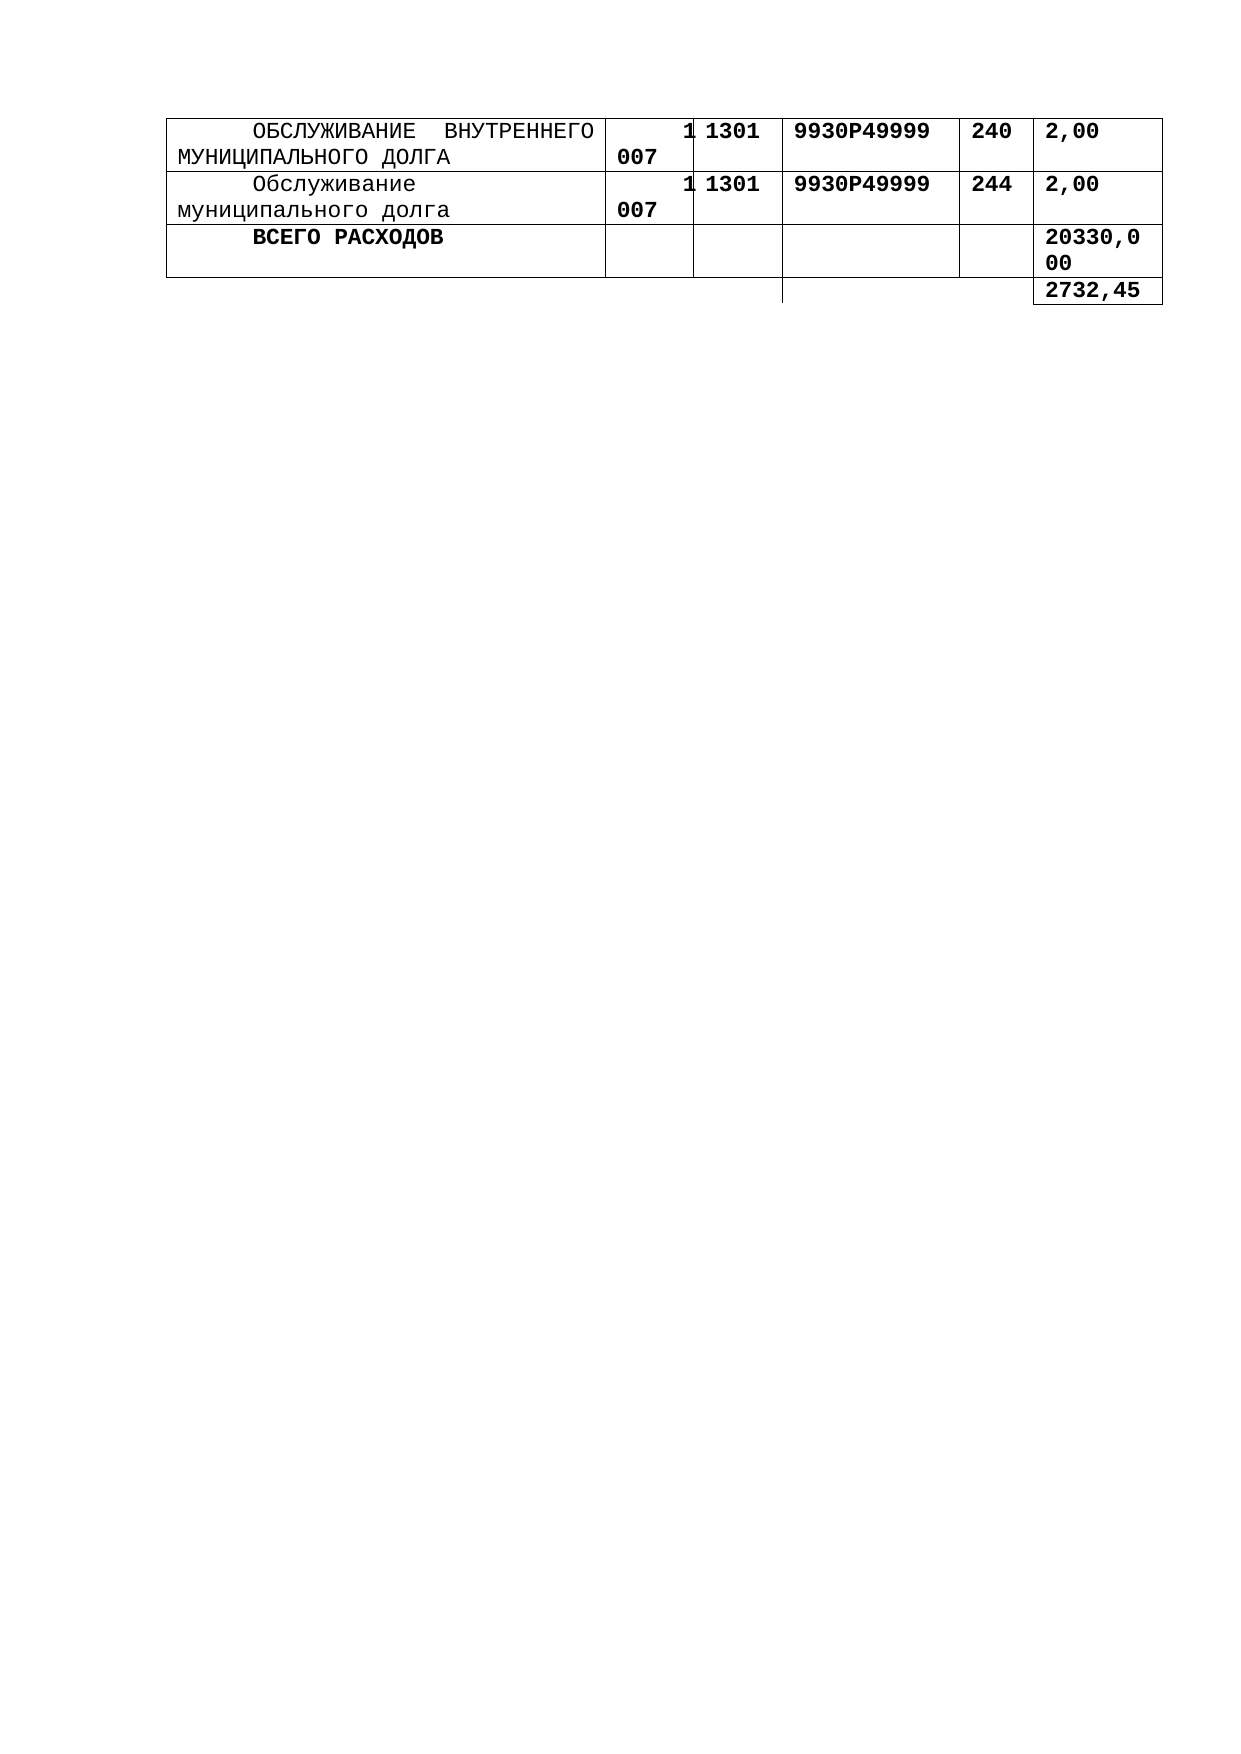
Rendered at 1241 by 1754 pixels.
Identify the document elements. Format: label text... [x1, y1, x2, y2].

table_cell 2,00 [1034, 172, 1162, 224]
table_cell [606, 225, 693, 277]
table_cell 2732,45 [1034, 278, 1162, 304]
table_cell 244 [960, 172, 1033, 224]
table_cell 9930Р49999 [783, 172, 959, 224]
table_cell 1007 [606, 172, 693, 224]
table_cell 240 [960, 119, 1033, 171]
table_cell 1301 [694, 119, 782, 171]
table_cell [166, 278, 782, 304]
table_cell [960, 225, 1033, 277]
table_cell [783, 225, 959, 277]
table_cell 1301 [694, 172, 782, 224]
table_cell [694, 225, 782, 277]
table_cell [783, 278, 1033, 304]
table_cell 9930Р49999 [783, 119, 959, 171]
table_cell 20330,000 [1034, 225, 1162, 277]
table_cell Обслуживание муниципального долга [167, 172, 605, 224]
table_cell 1007 [606, 119, 693, 171]
table_cell 2,00 [1034, 119, 1162, 171]
table_cell ВСЕГО РАСХОДОВ [167, 225, 605, 277]
table_cell ОБСЛУЖИВАНИЕ ВНУТРЕННЕГО МУНИЦИПАЛЬНОГО ДОЛГА [167, 119, 605, 171]
